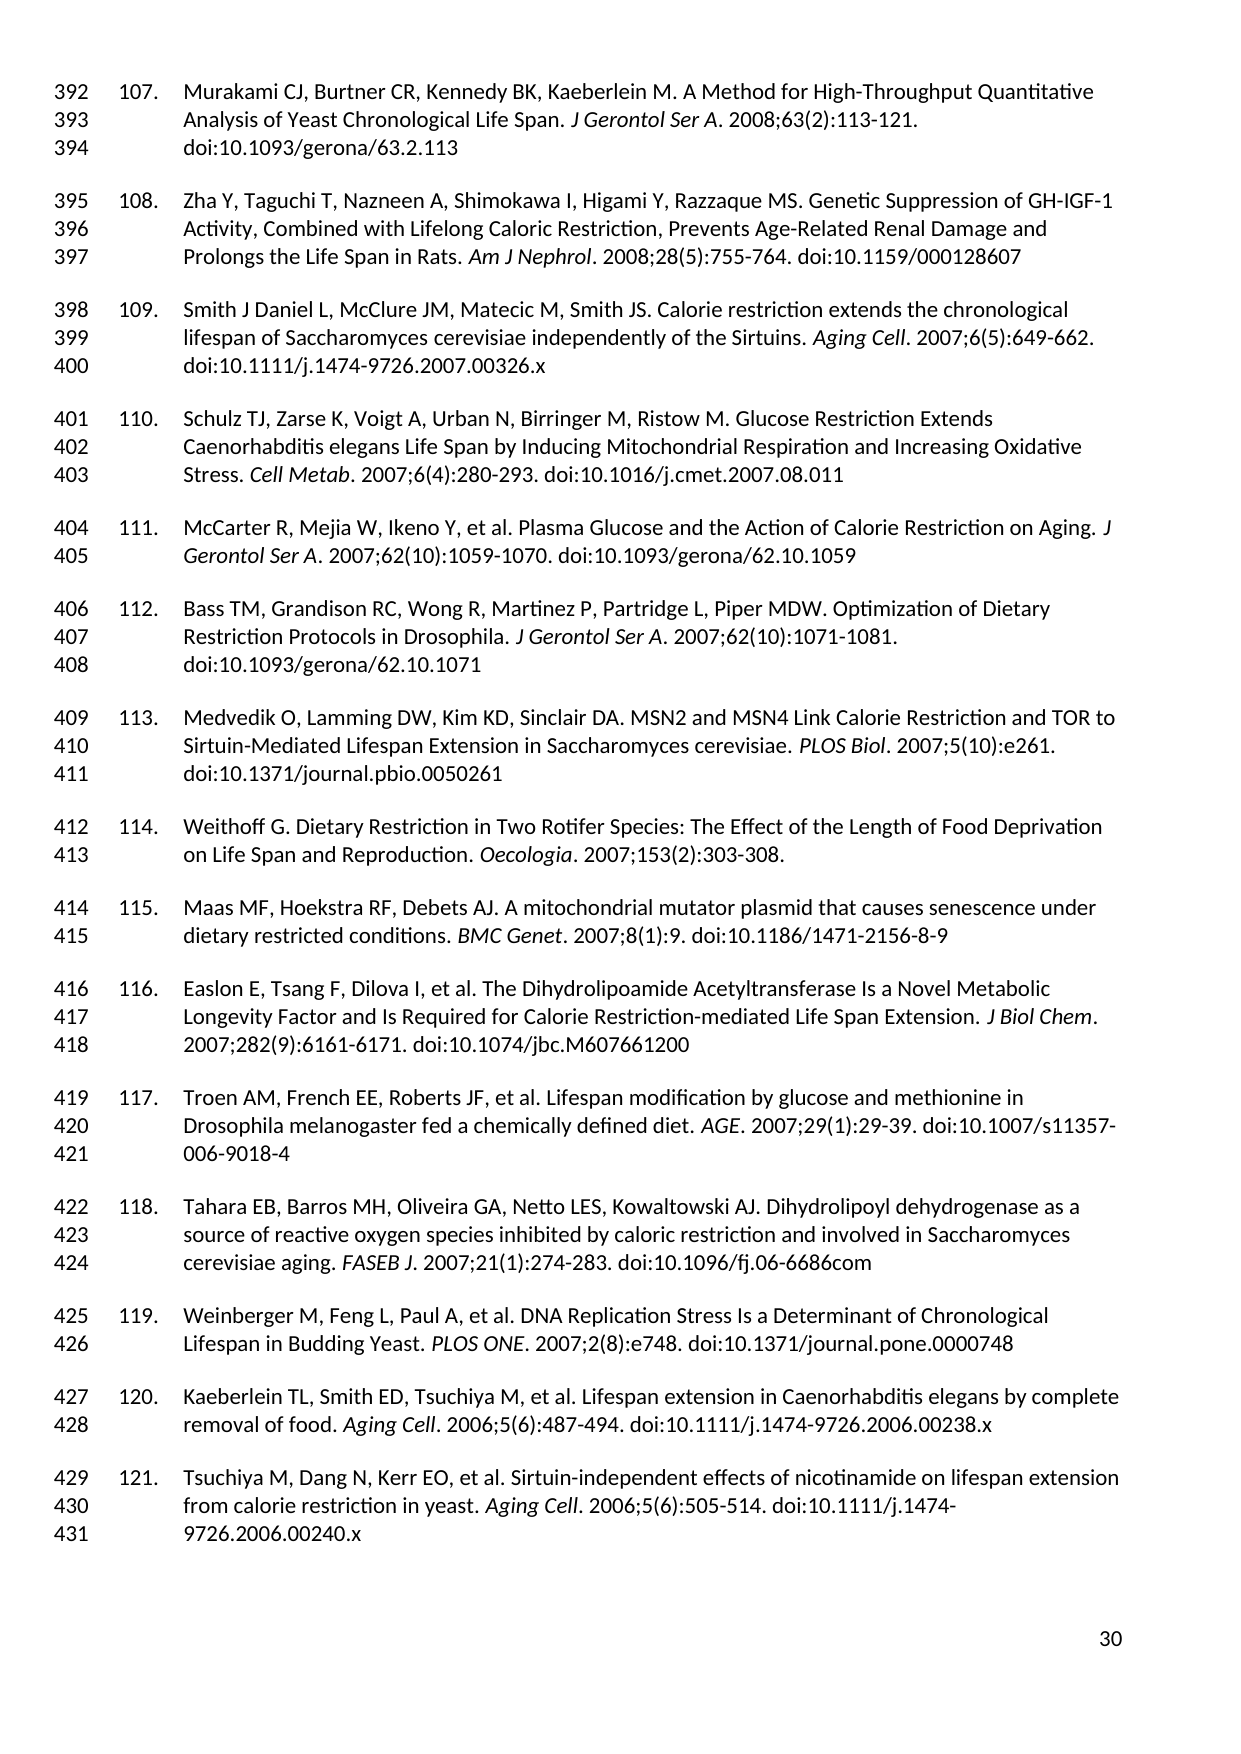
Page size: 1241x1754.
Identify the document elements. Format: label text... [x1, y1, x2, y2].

text 115. Maas MF, Hoekstra RF, Debets AJ. A mitochondrial mutator plasmid that causes senescence under dietary restricted conditions. BMC Genet. 2007;8(1):9. doi:10.1186/1471-2156-8-9 [118, 893, 1122, 949]
text 114. Weithoff G. Dietary Restriction in Two Rotifer Species: The Effect of the Length of Food Deprivation on Life Span and Reproduction. Oecologia. 2007;153(2):303-308. [118, 812, 1122, 868]
text 109. Smith J Daniel L, McClure JM, Matecic M, Smith JS. Calorie restriction extends the chronological lifespan of Saccharomyces cerevisiae independently of the Sirtuins. Aging Cell. 2007;6(5):649-662. doi:10.1111/j.1474-9726.2007.00326.x [118, 295, 1122, 379]
text 113. Medvedik O, Lamming DW, Kim KD, Sinclair DA. MSN2 and MSN4 Link Calorie Restriction and TOR to Sirtuin-Mediated Lifespan Extension in Saccharomyces cerevisiae. PLOS Biol. 2007;5(10):e261. doi:10.1371/journal.pbio.0050261 [118, 703, 1122, 787]
text 111. McCarter R, Mejia W, Ikeno Y, et al. Plasma Glucose and the Action of Calorie Restriction on Aging. J Gerontol Ser A. 2007;62(10):1059-1070. doi:10.1093/gerona/62.10.1059 [118, 513, 1122, 569]
text 117. Troen AM, French EE, Roberts JF, et al. Lifespan modification by glucose and methionine in Drosophila melanogaster fed a chemically defined diet. AGE. 2007;29(1):29-39. doi:10.1007/s11357-006-9018-4 [118, 1083, 1122, 1167]
text 107. Murakami CJ, Burtner CR, Kennedy BK, Kaeberlein M. A Method for High-Throughput Quantitative Analysis of Yeast Chronological Life Span. J Gerontol Ser A. 2008;63(2):113-121. doi:10.1093/gerona/63.2.113 [118, 77, 1122, 161]
text 118. Tahara EB, Barros MH, Oliveira GA, Netto LES, Kowaltowski AJ. Dihydrolipoyl dehydrogenase as a source of reactive oxygen species inhibited by caloric restriction and involved in Saccharomyces cerevisiae aging. FASEB J. 2007;21(1):274-283. doi:10.1096/fj.06-6686com [118, 1192, 1122, 1276]
text 112. Bass TM, Grandison RC, Wong R, Martinez P, Partridge L, Piper MDW. Optimization of Dietary Restriction Protocols in Drosophila. J Gerontol Ser A. 2007;62(10):1071-1081. doi:10.1093/gerona/62.10.1071 [118, 594, 1122, 678]
text 110. Schulz TJ, Zarse K, Voigt A, Urban N, Birringer M, Ristow M. Glucose Restriction Extends Caenorhabditis elegans Life Span by Inducing Mitochondrial Respiration and Increasing Oxidative Stress. Cell Metab. 2007;6(4):280-293. doi:10.1016/j.cmet.2007.08.011 [118, 404, 1122, 488]
text 120. Kaeberlein TL, Smith ED, Tsuchiya M, et al. Lifespan extension in Caenorhabditis elegans by complete removal of food. Aging Cell. 2006;5(6):487-494. doi:10.1111/j.1474-9726.2006.00238.x [118, 1382, 1122, 1438]
text 119. Weinberger M, Feng L, Paul A, et al. DNA Replication Stress Is a Determinant of Chronological Lifespan in Budding Yeast. PLOS ONE. 2007;2(8):e748. doi:10.1371/journal.pone.0000748 [118, 1301, 1122, 1357]
text 116. Easlon E, Tsang F, Dilova I, et al. The Dihydrolipoamide Acetyltransferase Is a Novel Metabolic Longevity Factor and Is Required for Calorie Restriction-mediated Life Span Extension. J Biol Chem. 2007;282(9):6161-6171. doi:10.1074/jbc.M607661200 [118, 974, 1122, 1058]
text 121. Tsuchiya M, Dang N, Kerr EO, et al. Sirtuin-independent effects of nicotinamide on lifespan extension from calorie restriction in yeast. Aging Cell. 2006;5(6):505-514. doi:10.1111/j.1474-9726.2006.00240.x [118, 1463, 1122, 1548]
text 108. Zha Y, Taguchi T, Nazneen A, Shimokawa I, Higami Y, Razzaque MS. Genetic Suppression of GH-IGF-1 Activity, Combined with Lifelong Caloric Restriction, Prevents Age-Related Renal Damage and Prolongs the Life Span in Rats. Am J Nephrol. 2008;28(5):755-764. doi:10.1159/000128607 [118, 186, 1122, 270]
